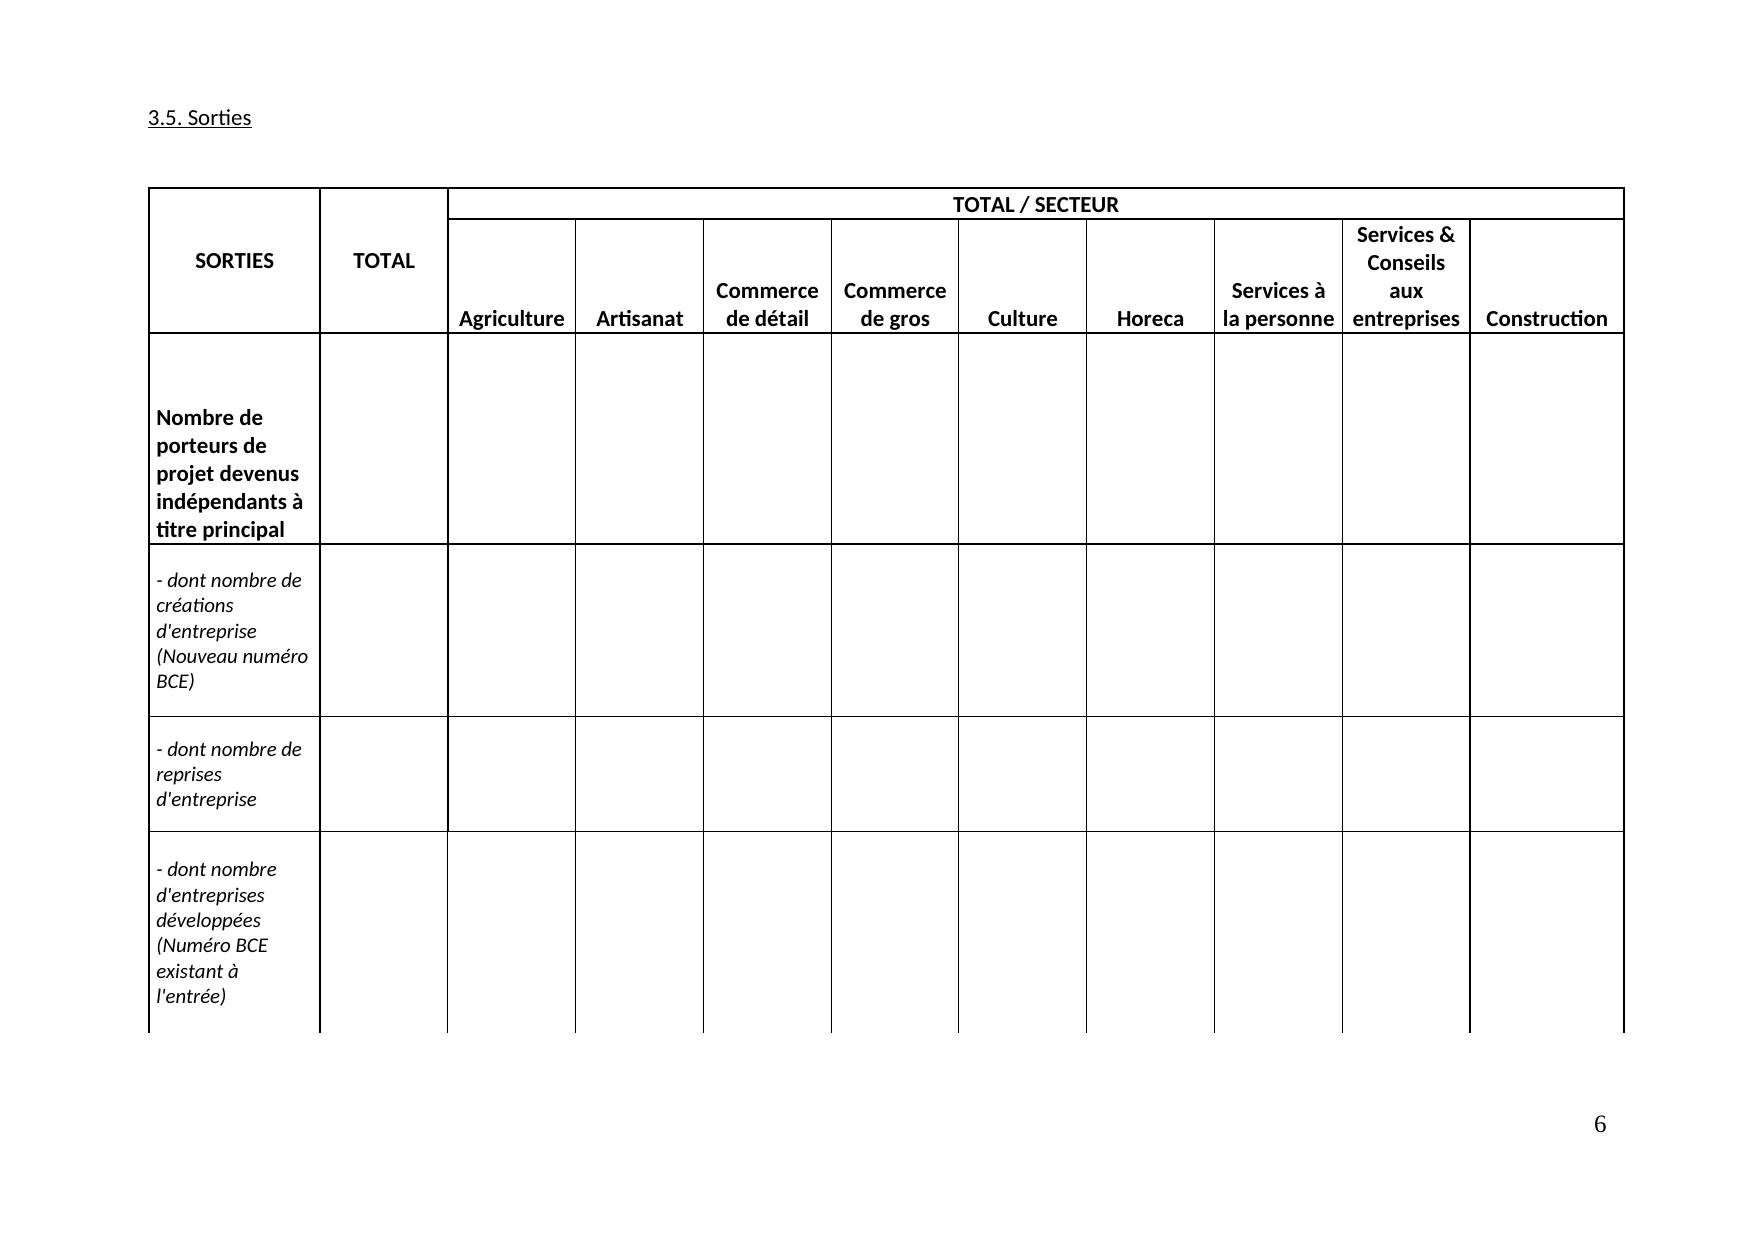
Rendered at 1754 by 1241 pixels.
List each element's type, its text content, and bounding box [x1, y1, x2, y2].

table_cell [576, 832, 703, 1033]
table_cell [449, 717, 575, 831]
table_cell [704, 545, 831, 716]
table_cell [1087, 334, 1214, 543]
table_cell [1087, 717, 1214, 831]
table_cell [1471, 832, 1623, 1033]
table_cell [959, 832, 1086, 1033]
table_cell [321, 545, 447, 716]
table_header TOTAL [321, 189, 447, 332]
table_cell [832, 832, 958, 1033]
table_cell [832, 717, 958, 831]
table_cell Culture [959, 220, 1086, 332]
table_cell [1215, 545, 1342, 716]
table_cell [1215, 334, 1342, 543]
table_cell [1343, 832, 1469, 1033]
table_cell [1471, 717, 1623, 831]
table_cell [576, 545, 703, 716]
table_cell - dont nombre de reprises d'entreprise [150, 717, 319, 831]
table_cell [321, 717, 447, 831]
table_cell [1343, 717, 1469, 831]
table_cell [576, 717, 703, 831]
table_cell Nombre de porteurs de projet devenus indépendants à titre principal [150, 334, 319, 543]
table_cell [1087, 545, 1214, 716]
table_cell Construction [1471, 220, 1623, 332]
table_cell [959, 334, 1086, 543]
table_cell [1343, 334, 1469, 543]
table_cell [321, 832, 447, 1033]
table_cell [1471, 545, 1623, 716]
table_cell Commerce de détail [704, 220, 831, 332]
table_cell Services à la personne [1215, 220, 1342, 332]
table_cell [832, 334, 958, 543]
table_cell [1215, 717, 1342, 831]
text 3.5. Sorties [148, 103, 1606, 131]
table_cell Agriculture [449, 220, 575, 332]
table_cell - dont nombre d'entreprises développées (Numéro BCE existant à l'entrée) [150, 832, 319, 1033]
table_cell [704, 832, 831, 1033]
table_cell [704, 717, 831, 831]
table_cell Artisanat [576, 220, 703, 332]
table_cell Horeca [1087, 220, 1214, 332]
table_cell [449, 334, 575, 543]
table_cell [704, 334, 831, 543]
table_cell [1215, 832, 1342, 1033]
table_header TOTAL / SECTEUR [449, 189, 1623, 218]
table_cell [832, 545, 958, 716]
table_cell [448, 832, 575, 1033]
table_cell [1087, 832, 1214, 1033]
table_cell [449, 545, 575, 716]
table_cell [1343, 545, 1469, 716]
table_cell [1471, 334, 1623, 543]
table_cell [576, 334, 703, 543]
table_cell Services & Conseils aux entreprises [1343, 220, 1469, 332]
table_cell [959, 545, 1086, 716]
table_header SORTIES [150, 189, 319, 332]
table_cell - dont nombre de créations d'entreprise (Nouveau numéro BCE) [150, 545, 319, 716]
table_cell [959, 717, 1086, 831]
table_cell Commerce de gros [832, 220, 958, 332]
table_cell [321, 334, 447, 543]
